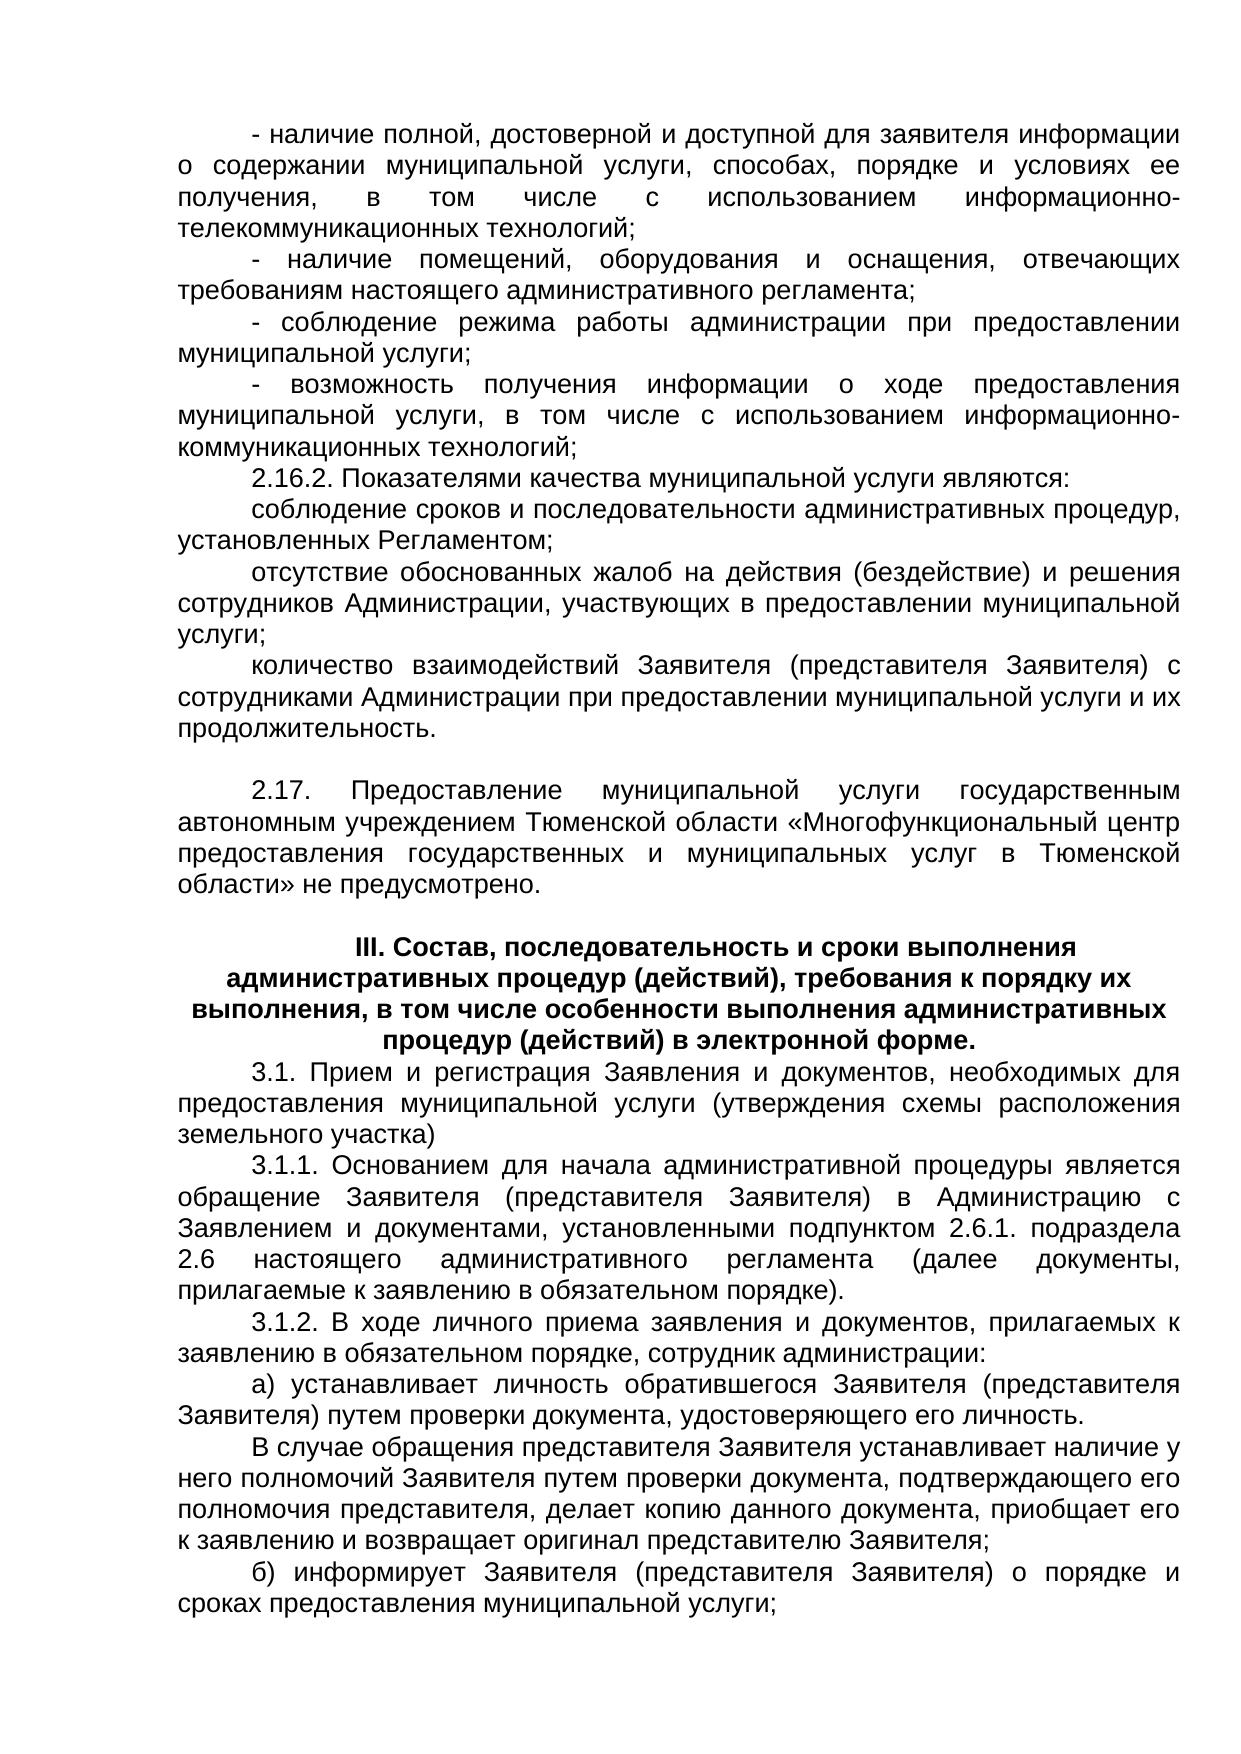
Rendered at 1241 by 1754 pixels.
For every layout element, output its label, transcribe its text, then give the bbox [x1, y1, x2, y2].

text количество взаимодействий Заявителя (представителя Заявителя) с сотрудниками Администрации при предоставлении муниципальной услуги и их продолжительность. [177, 649, 1181, 743]
text 3.1.1. Основанием для начала административной процедуры является обращение Заявителя (представителя Заявителя) в Администрацию с Заявлением и документами, установленными подпунктом 2.6.1. подраздела 2.6 настоящего административного регламента (далее документы, прилагаемые к заявлению в обязательном порядке). [177, 1149, 1181, 1306]
text - наличие помещений, оборудования и оснащения, отвечающих требованиям настоящего административного регламента; [177, 243, 1181, 306]
text 2.16.2. Показателями качества муниципальной услуги являются: [177, 462, 1181, 493]
text б) информирует Заявителя (представителя Заявителя) о порядке и сроках предоставления муниципальной услуги; [177, 1556, 1181, 1618]
text - наличие полной, достоверной и доступной для заявителя информации о содержании муниципальной услуги, способах, порядке и условиях ее получения, в том числе с использованием информационно-телекоммуникационных технологий; [177, 118, 1181, 243]
text отсутствие обоснованных жалоб на действия (бездействие) и решения сотрудников Администрации, участвующих в предоставлении муниципальной услуги; [177, 556, 1181, 649]
text 3.1. Прием и регистрация Заявления и документов, необходимых для предоставления муниципальной услуги (утверждения схемы расположения земельного участка) [177, 1056, 1181, 1149]
text III. Состав, последовательность и сроки выполнения административных процедур (действий), требования к порядку их выполнения, в том числе особенности выполнения административных процедур (действий) в электронной форме. [177, 931, 1181, 1056]
text В случае обращения представителя Заявителя устанавливает наличие у него полномочий Заявителя путем проверки документа, подтверждающего его полномочия представителя, делает копию данного документа, приобщает его к заявлению и возвращает оригинал представителю Заявителя; [177, 1431, 1181, 1556]
text 2.17. Предоставление муниципальной услуги государственным автономным учреждением Тюменской области «Многофункциональный центр предоставления государственных и муниципальных услуг в Тюменской области» не предусмотрено. [177, 774, 1181, 899]
text 3.1.2. В ходе личного приема заявления и документов, прилагаемых к заявлению в обязательном порядке, сотрудник администрации: [177, 1306, 1181, 1368]
text - соблюдение режима работы администрации при предоставлении муниципальной услуги; [177, 306, 1181, 368]
text соблюдение сроков и последовательности административных процедур, установленных Регламентом; [177, 493, 1181, 556]
text а) устанавливает личность обратившегося Заявителя (представителя Заявителя) путем проверки документа, удостоверяющего его личность. [177, 1368, 1181, 1431]
text - возможность получения информации о ходе предоставления муниципальной услуги, в том числе с использованием информационно-коммуникационных технологий; [177, 368, 1181, 462]
